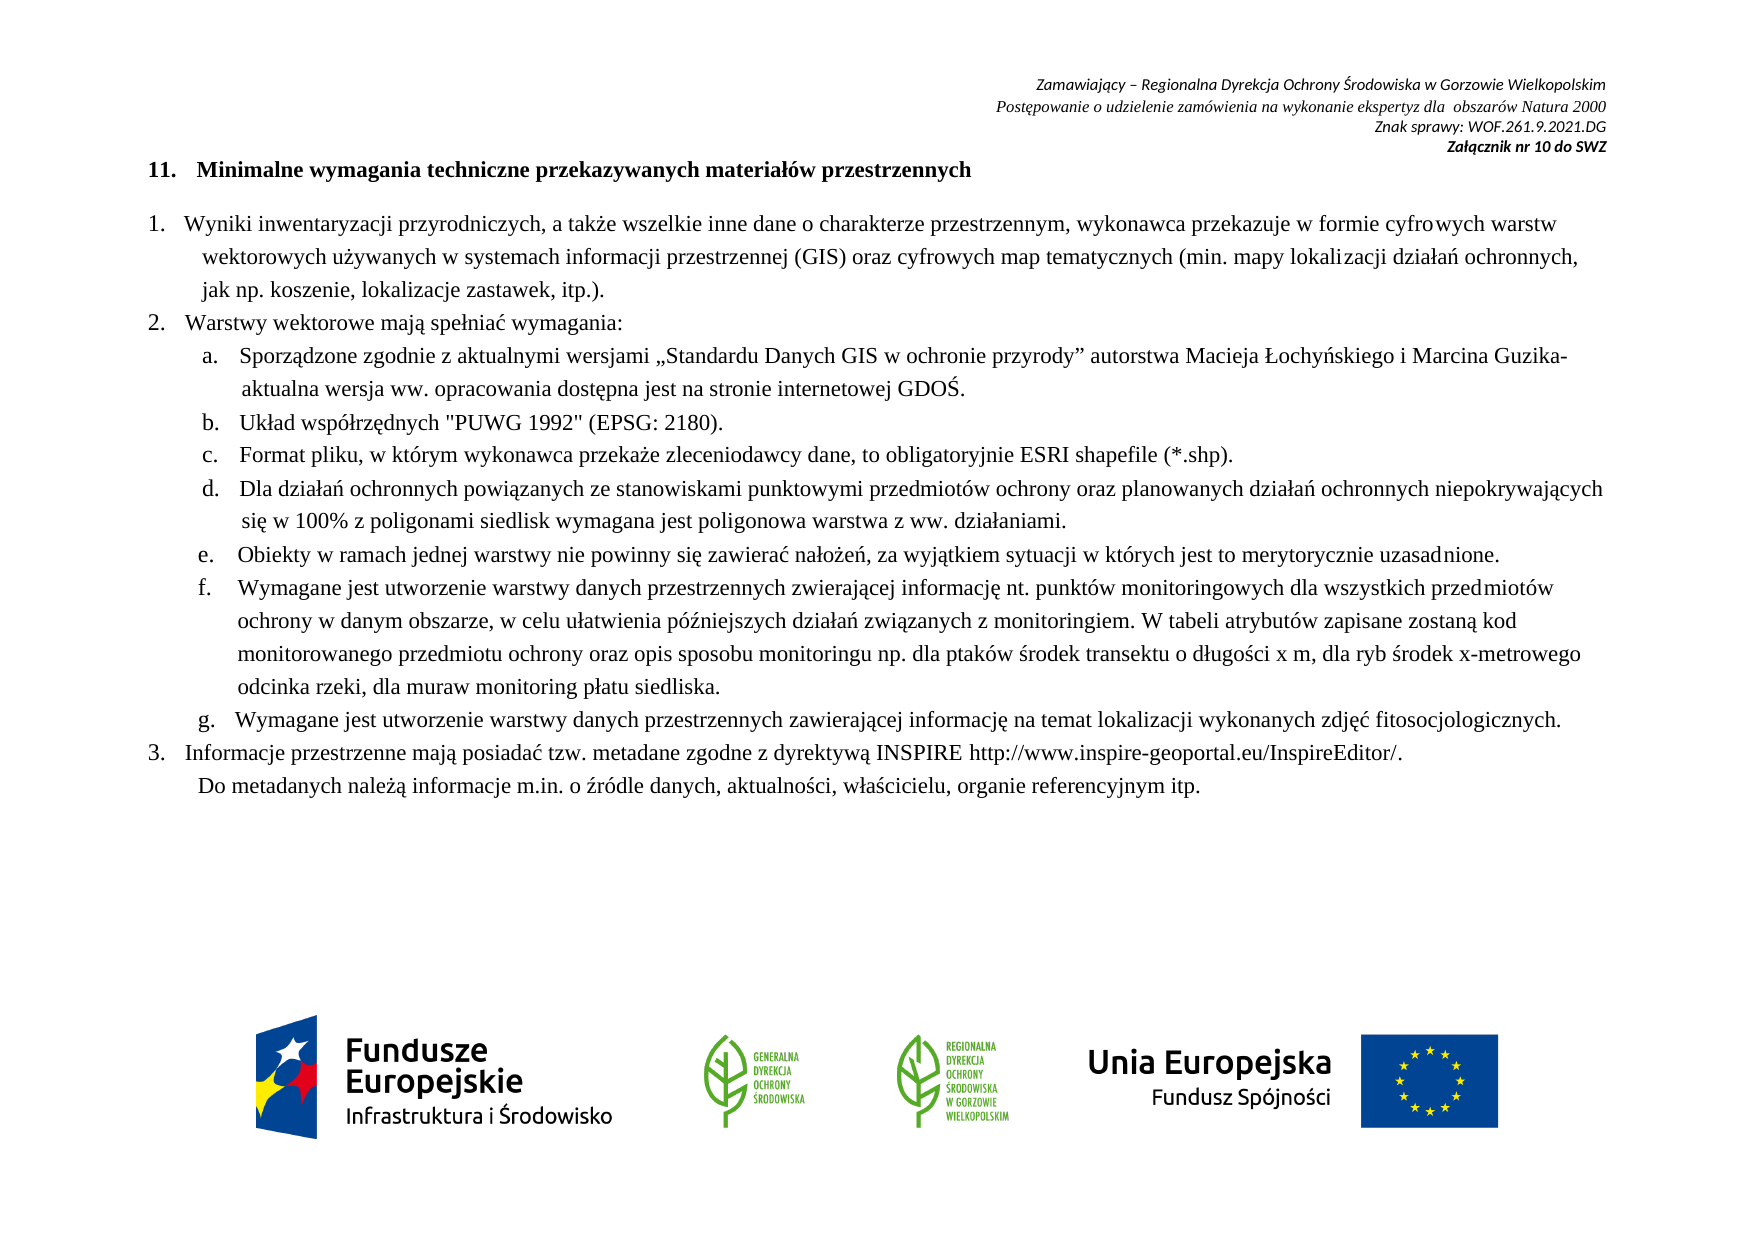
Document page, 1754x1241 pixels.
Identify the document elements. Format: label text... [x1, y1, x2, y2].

picture [256, 1015, 1499, 1139]
list Wymagane jest utworzenie warstwy danych przestrzennych zwierającej informację nt. punktów monitoringowych dla wszystkich przedmiotów ochrony w danym obszarze, w celu ułatwienia późniejszych działań związanych z monitoringiem. W tabeli atrybutów zapisane zostaną kod monitorowanego przedmiotu ochrony oraz opis sposobu monitoringu np. dla ptaków środek transektu o długości x m, dla ryb środek x-metrowego odcinka rzeki, dla muraw monitoring płatu siedliska. [198, 569, 1606, 701]
list Format pliku, w którym wykonawca przekaże zleceniodawcy dane, to obligatoryjnie ESRI shapefile (*.shp). [202, 437, 1606, 469]
list Warstwy wektorowe mają spełniać wymagania: [148, 304, 1606, 337]
list Sporządzone zgodnie z aktualnymi wersjami „Standardu Danych GIS w ochronie przyrody” autorstwa Macieja Łochyńskiego i Marcina Guzika- aktualna wersja ww. opracowania dostępna jest na stronie internetowej GDOŚ. [202, 337, 1606, 403]
list Minimalne wymagania techniczne przekazywanych materiałów przestrzennych [148, 157, 1606, 182]
list Informacje przestrzenne mają posiadać tzw. metadane zgodne z dyrektywą INSPIRE http://www.inspire-geoportal.eu/InspireEditor/. [148, 734, 1606, 767]
text Do metadanych należą informacje m.in. o źródle danych, aktualności, właścicielu, organie referencyjnym itp. [198, 767, 1606, 800]
list Układ współrzędnych "PUWG 1992" (EPSG: 2180). [202, 403, 1606, 437]
list Obiekty w ramach jednej warstwy nie powinny się zawierać nałożeń, za wyjątkiem sytuacji w których jest to merytorycznie uzasadnione. [198, 536, 1606, 569]
list Wymagane jest utworzenie warstwy danych przestrzennych zawierającej informację na temat lokalizacji wykonanych zdjęć fitosocjologicznych. [198, 701, 1606, 734]
list Dla działań ochronnych powiązanych ze stanowiskami punktowymi przedmiotów ochrony oraz planowanych działań ochronnych niepokrywających się w 100% z poligonami siedlisk wymagana jest poligonowa warstwa z ww. działaniami. [202, 469, 1606, 536]
list Wyniki inwentaryzacji przyrodniczych, a także wszelkie inne dane o charakterze przestrzennym, wykonawca przekazuje w formie cyfrowych warstw wektorowych używanych w systemach informacji przestrzennej (GIS) oraz cyfrowych map tematycznych (min. mapy lokalizacji działań ochronnych, jak np. koszenie, lokalizacje zastawek, itp.). [148, 205, 1606, 304]
